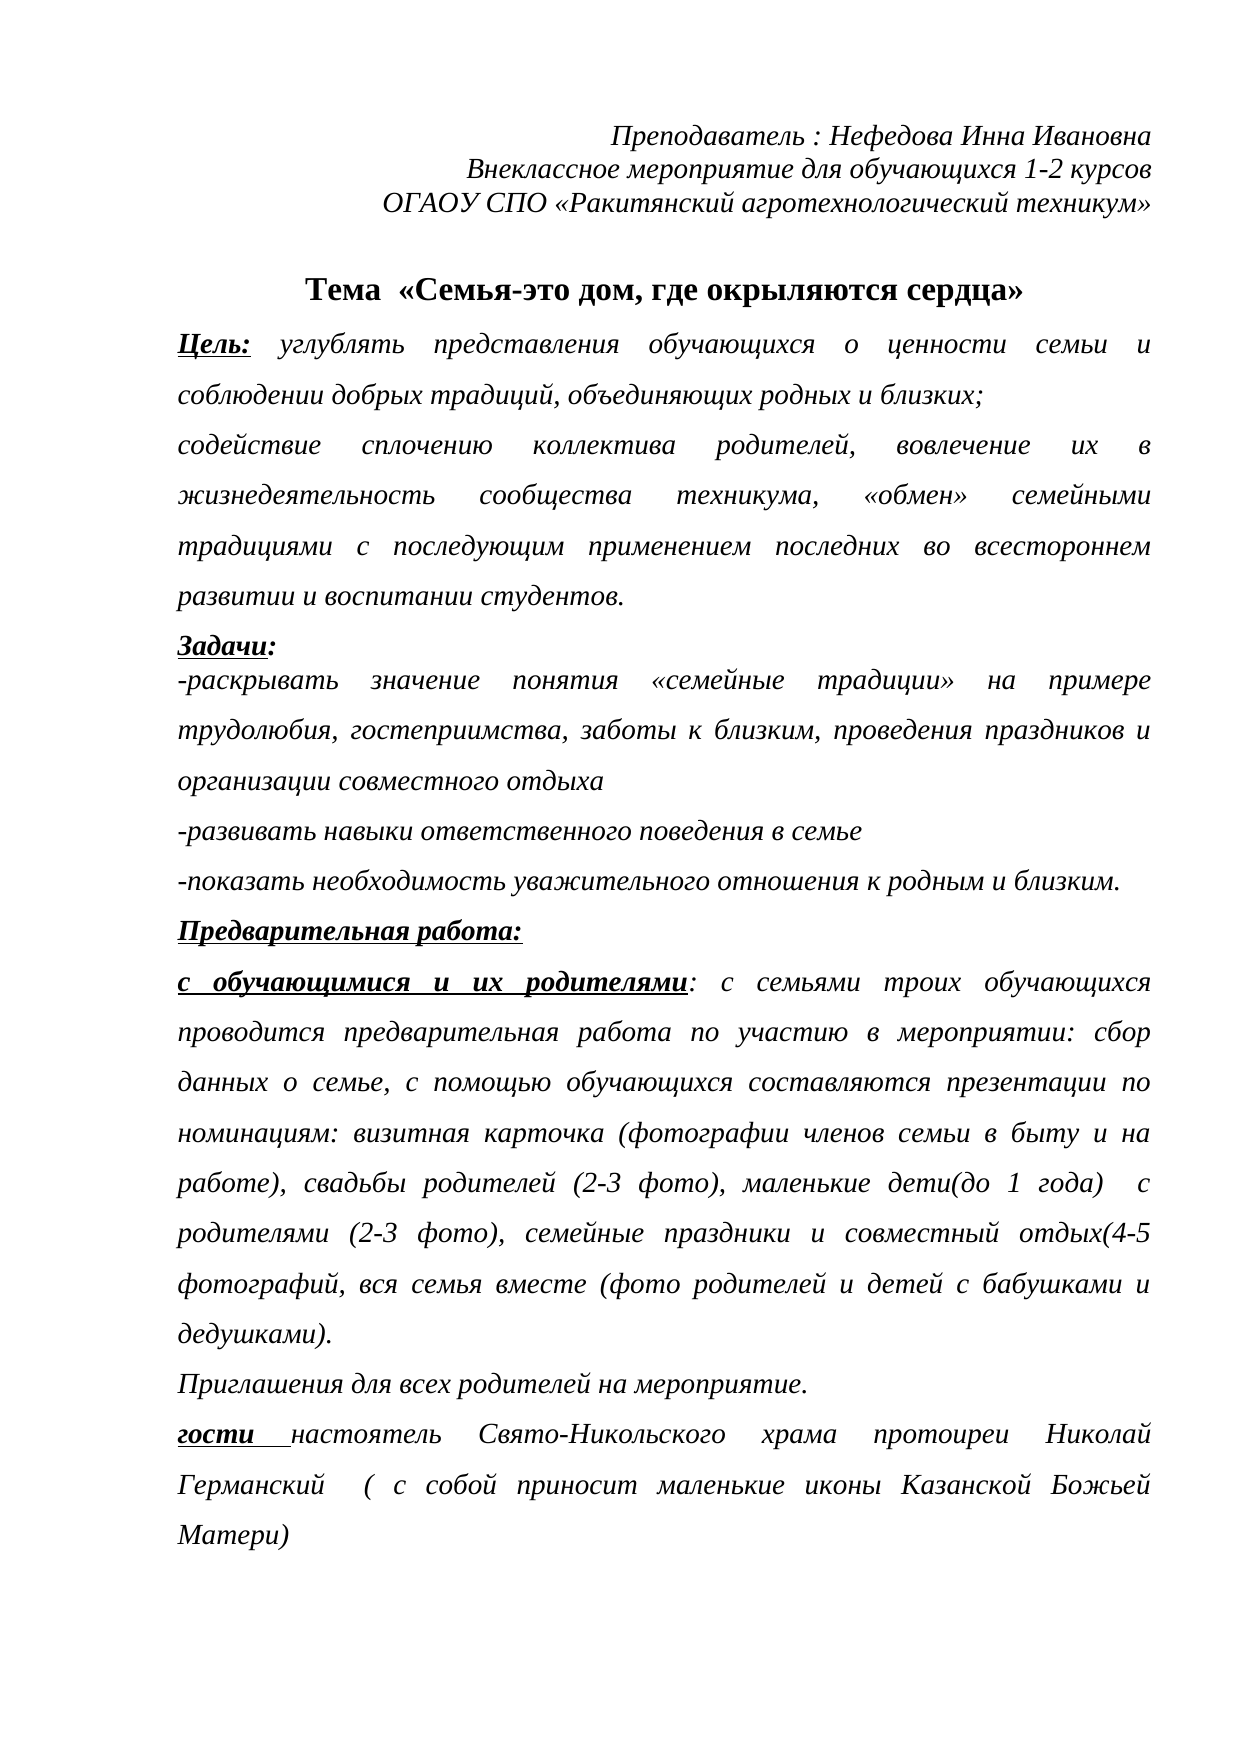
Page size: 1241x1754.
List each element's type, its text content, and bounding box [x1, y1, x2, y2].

text Задачи: [177, 628, 1152, 662]
text содействие сплочению коллектива родителей, вовлечение их в жизнедеятельность сообщества техникума, «обмен» семейными традициями с последующим применением последних во всестороннем развитии и воспитании студентов. [177, 427, 1152, 612]
text Преподаватель : Нефедова Инна Ивановна [177, 118, 1152, 152]
text Внеклассное мероприятие для обучающихся 1-2 курсов [177, 152, 1152, 185]
text Тема «Семья-это дом, где окрыляются сердца» [177, 269, 1152, 307]
text ОГАОУ СПО «Ракитянский агротехнологический техникум» [177, 185, 1152, 219]
text Приглашения для всех родителей на мероприятие. [177, 1366, 1152, 1400]
text Предварительная работа: [177, 913, 1152, 947]
text гости настоятель Свято-Никольского храма протоиреи Николай Германский ( с собой приносит маленькие иконы Казанской Божьей Матери) [177, 1417, 1152, 1551]
text с обучающимися и их родителями: с семьями троих обучающихся проводится предварительная работа по участию в мероприятии: сбор данных о семье, с помощью обучающихся составляются презентации по номинациям: визитная карточка (фотографии членов семьи в быту и на работе), свадьбы родителей (2-3 фото), маленькие дети(до 1 года) с родителями (2-3 фото), семейные праздники и совместный отдых(4-5 фотографий, вся семья вместе (фото родителей и детей с бабушками и дедушками). [177, 964, 1152, 1349]
text Цель: углублять представления обучающихся о ценности семьи и соблюдении добрых традиций, объединяющих родных и близких; [177, 327, 1152, 410]
text -раскрывать значение понятия «семейные традиции» на примере трудолюбия, гостеприимства, заботы к близким, проведения праздников и организации совместного отдыха [177, 662, 1152, 796]
text -развивать навыки ответственного поведения в семье [177, 813, 1152, 846]
text -показать необходимость уважительного отношения к родным и близким. [177, 863, 1152, 897]
